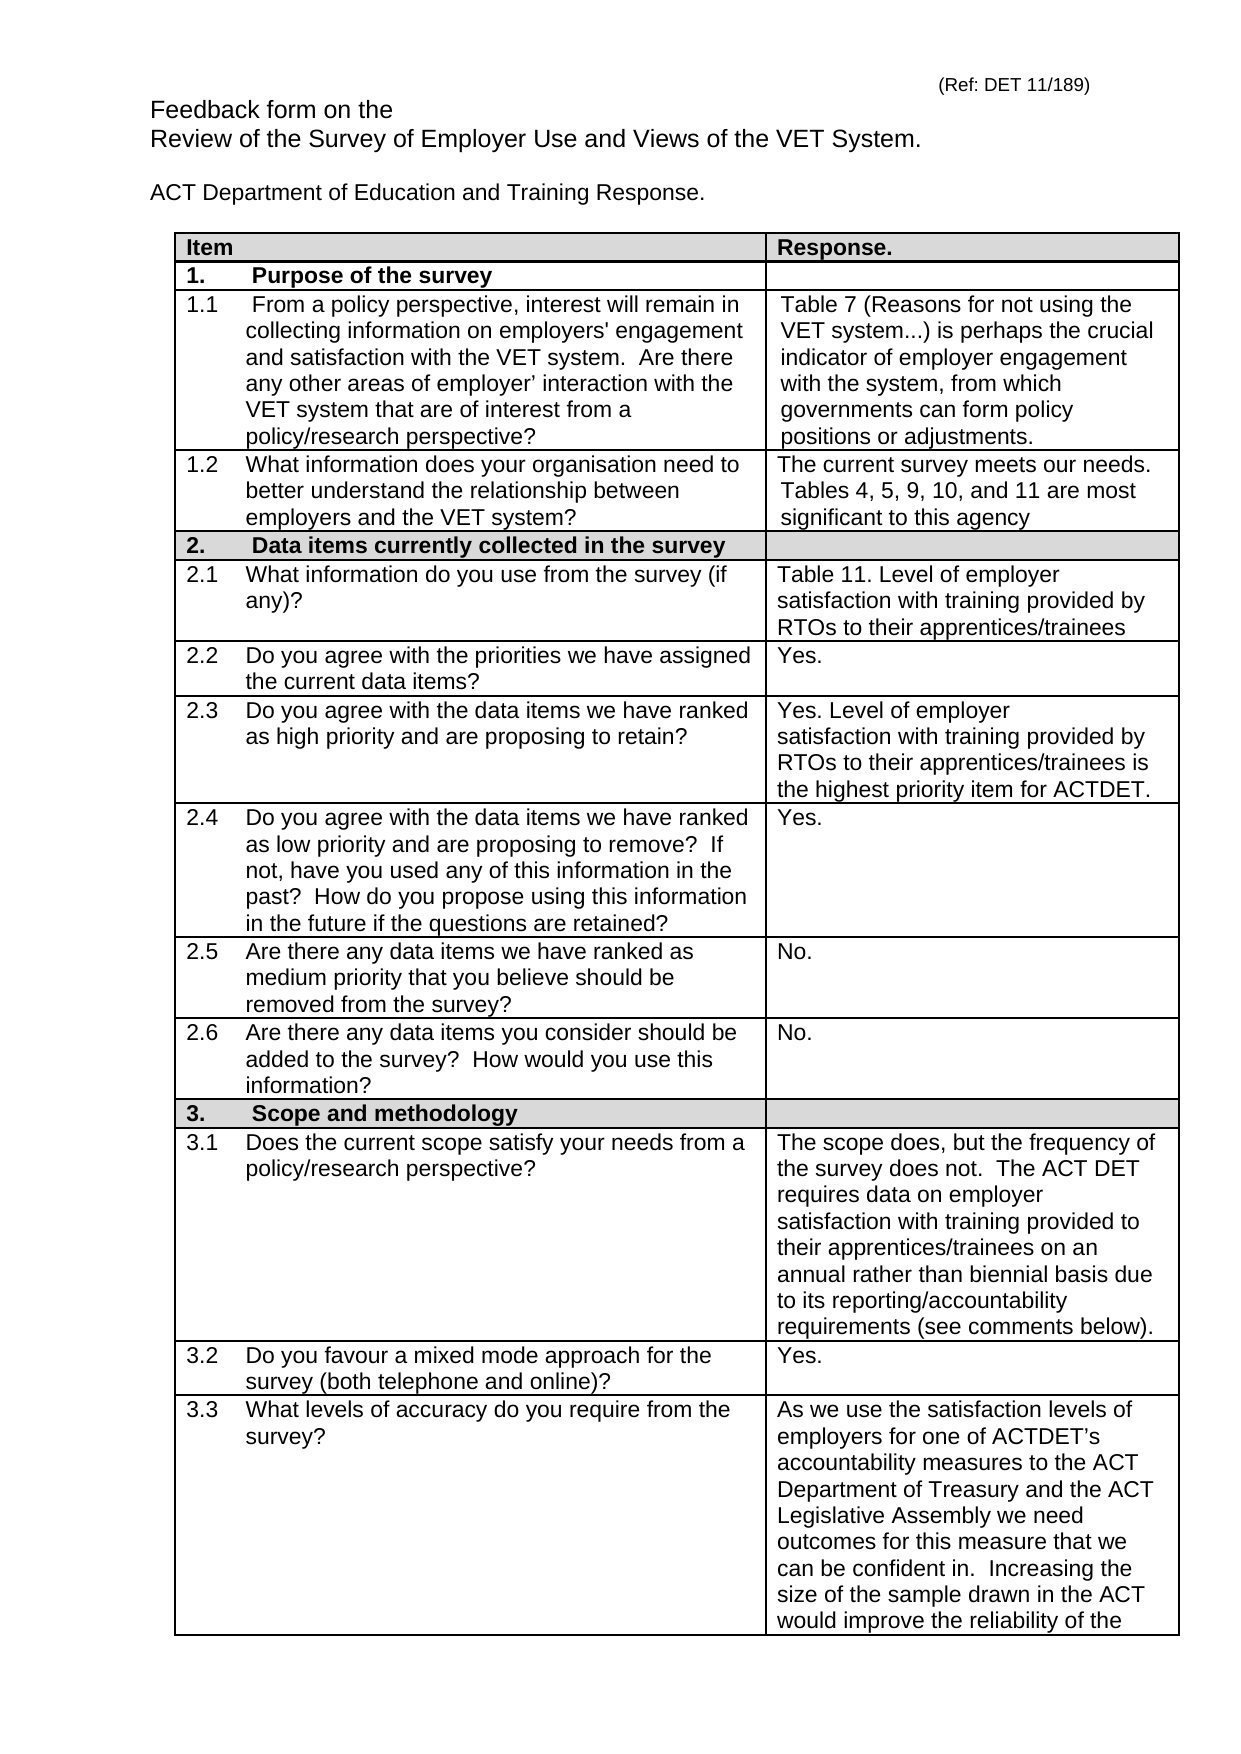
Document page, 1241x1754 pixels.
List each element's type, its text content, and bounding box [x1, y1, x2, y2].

table_cell Yes. [767, 804, 1178, 936]
table_cell No. [767, 1019, 1178, 1098]
table_cell 1.1 From a policy perspective, interest will remain in collecting information on employers' engagement and satisfaction with the VET system. Are there any other areas of employer’ interaction with the VET system that are of interest from a policy/research perspective? [176, 291, 765, 449]
table_cell 1. Purpose of the survey [176, 263, 765, 289]
table_cell 3.1 Does the current scope satisfy your needs from a policy/research perspective? [176, 1129, 765, 1339]
table_cell [767, 1100, 1178, 1127]
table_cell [176, 1396, 765, 1634]
table_cell Yes. [767, 1342, 1178, 1394]
table_cell The current survey meets our needs. Tables 4, 5, 9, 10, and 11 are most significant to this agency [767, 451, 1178, 530]
table_header Response. [767, 234, 1178, 260]
table_cell 2.2 Do you agree with the priorities we have assigned the current data items? [176, 642, 765, 694]
table_cell 2.5 Are there any data items we have ranked as medium priority that you believe should be removed from the survey? [176, 938, 765, 1017]
table_cell Yes. Level of employer satisfaction with training provided by RTOs to their apprentices/trainees is the highest priority item for ACTDET. [767, 697, 1178, 802]
text ACT Department of Education and Training Response. [150, 179, 1090, 206]
table_cell 2.3 Do you agree with the data items we have ranked as high priority and are proposing to retain? [176, 697, 765, 802]
table_cell Yes. [767, 642, 1178, 694]
table_cell 1.2 What information does your organisation need to better understand the relationship between employers and the VET system? [176, 451, 765, 530]
table_cell 2.6 Are there any data items you consider should be added to the survey? How would you use this information? [176, 1019, 765, 1098]
text Feedback form on the [150, 95, 1090, 124]
text Review of the Survey of Employer Use and Views of the VET System. [150, 124, 1090, 153]
text (Ref: DET 11/189) [150, 74, 1090, 95]
table_cell 2.1 What information do you use from the survey (if any)? [176, 561, 765, 640]
table_cell 2. Data items currently collected in the survey [176, 532, 765, 559]
table_cell Table 7 (Reasons for not using the VET system...) is perhaps the crucial indicator of employer engagement with the system, from which governments can form policy positions or adjustments. [767, 291, 1178, 449]
table_cell 3.2 Do you favour a mixed mode approach for the survey (both telephone and online)? [176, 1342, 765, 1394]
table_cell Table 11. Level of employer satisfaction with training provided by RTOs to their apprentices/trainees [767, 561, 1178, 640]
table_header Item [176, 234, 765, 260]
table_cell 2.4 Do you agree with the data items we have ranked as low priority and are proposing to remove? If not, have you used any of this information in the past? How do you propose using this information in the future if the questions are retained? [176, 804, 765, 936]
table_cell No. [767, 938, 1178, 1017]
table_cell [767, 532, 1178, 559]
table_cell The scope does, but the frequency of the survey does not. The ACT DET requires data on employer satisfaction with training provided to their apprentices/trainees on an annual rather than biennial basis due to its reporting/accountability requirements (see comments below). [767, 1129, 1178, 1339]
table_cell [767, 263, 1178, 289]
table_cell 3. Scope and methodology [176, 1100, 765, 1127]
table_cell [767, 1396, 1178, 1634]
